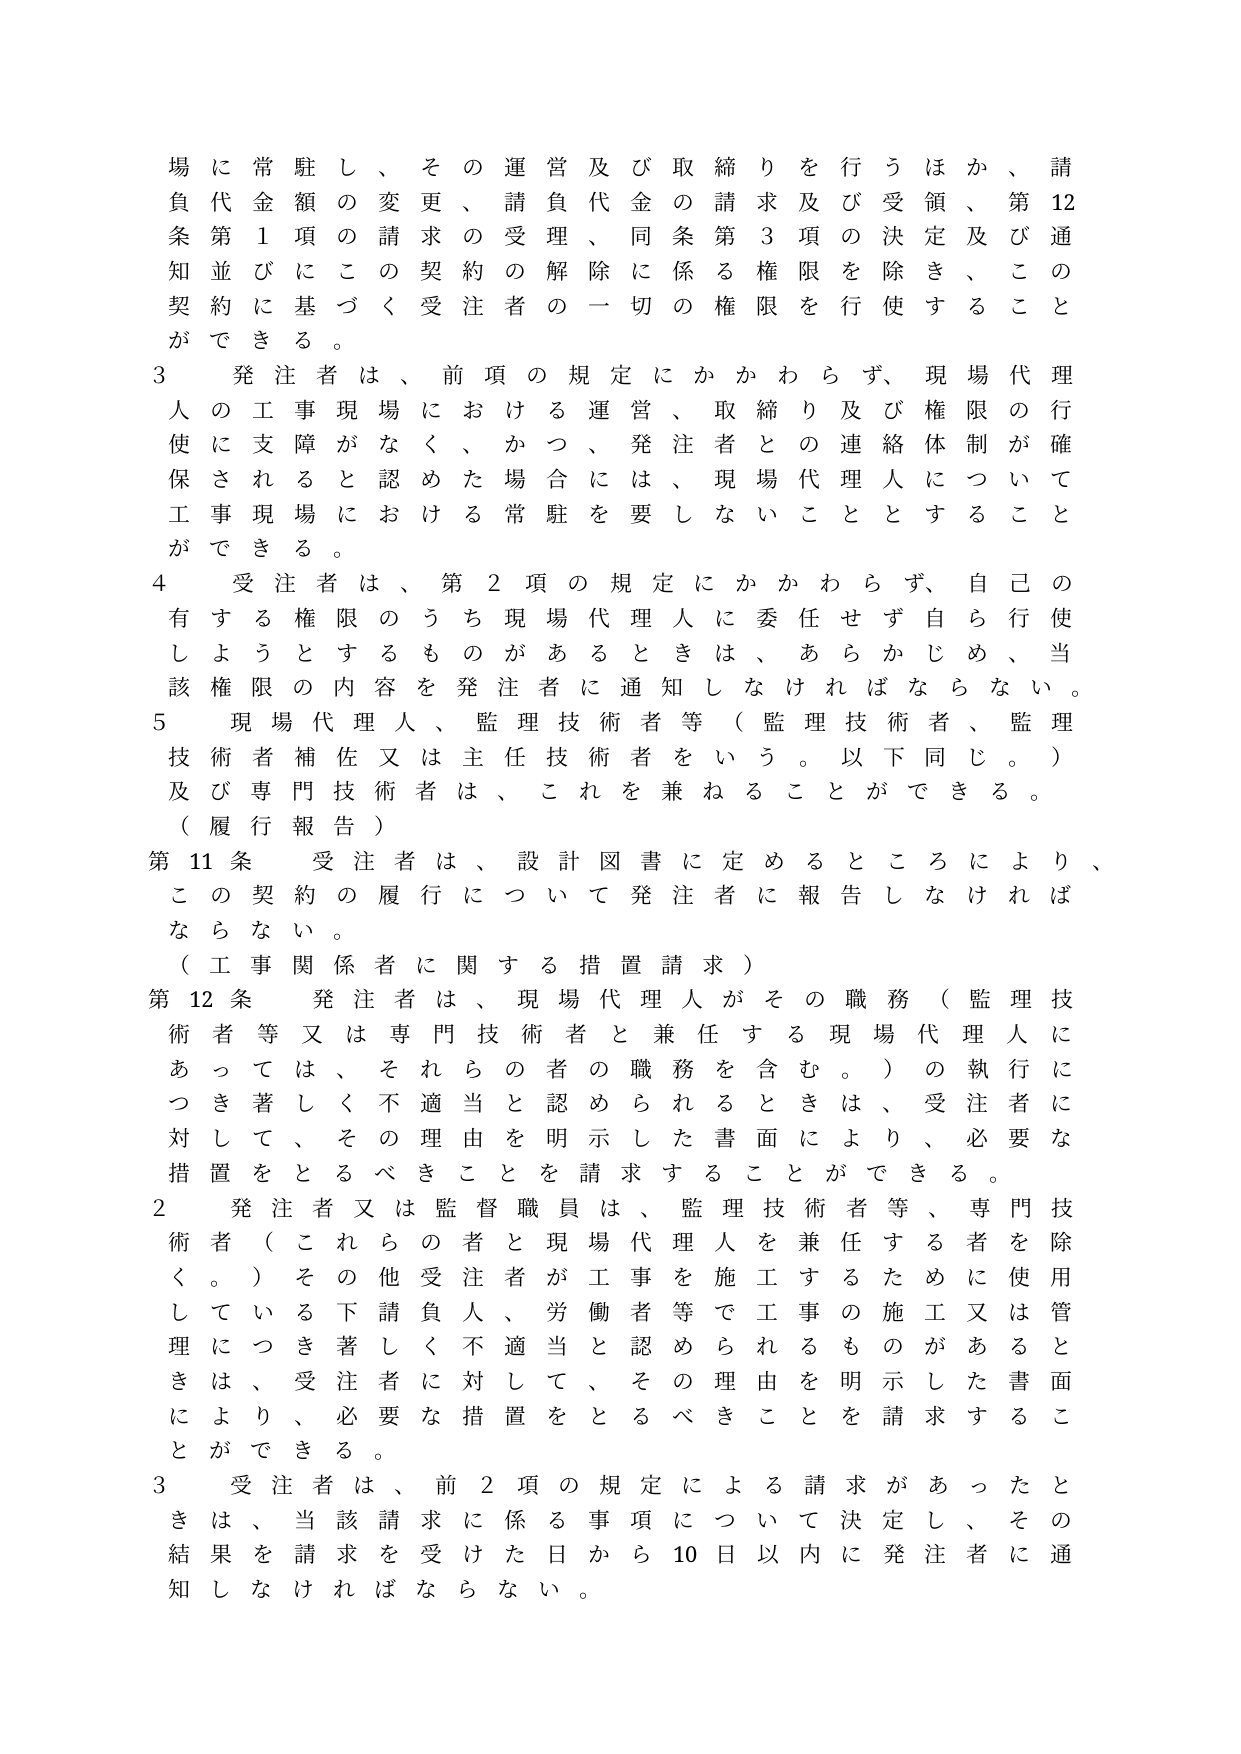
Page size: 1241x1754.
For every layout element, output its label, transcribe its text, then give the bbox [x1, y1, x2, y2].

text ２ 発注者又は監督職員は、監理技術者等、専門技術者（これらの者と現場代理人を兼任する者を除く。）その他受注者が工事を施工するために使用している下請負人、労働者等で工事の施工又は管理につき著しく不適当と認められるものがあるときは、受注者に対して、その理由を明示した書面により、必要な措置をとるべきことを請求することができる。 [148, 1189, 1092, 1467]
text ５ 現場代理人、監理技術者等（監理技術者、監理技術者補佐又は主任技術者をいう。以下同じ。）及び専門技術者は、これを兼ねることができる。 [148, 703, 1092, 808]
text 第12条 発注者は、現場代理人がその職務（監理技術者等又は専門技術者と兼任する現場代理人にあっては、それらの者の職務を含む。）の執行につき著しく不適当と認められるときは、受注者に対して、その理由を明示した書面により、必要な措置をとるべきことを請求することができる。 [148, 981, 1092, 1189]
text （工事関係者に関する措置請求） [148, 946, 1092, 981]
text （履行報告） [148, 808, 1092, 842]
text ３ 受注者は、前２項の規定による請求があったときは、当該請求に係る事項について決定し、その結果を請求を受けた日から10日以内に発注者に通知しなければならない。 [148, 1467, 1092, 1605]
text ４ 受注者は、第２項の規定にかかわらず、自己の有する権限のうち現場代理人に委任せず自ら行使しようとするものがあるときは、あらかじめ、当該権限の内容を発注者に通知しなければならない。 [148, 565, 1092, 703]
text ３ 発注者は、前項の規定にかかわらず、現場代理人の工事現場における運営、取締り及び権限の行使に支障がなく、かつ、発注者との連絡体制が確保されると認めた場合には、現場代理人について工事現場における常駐を要しないこととすることができる。 [148, 357, 1092, 565]
text 第11条 受注者は、設計図書に定めるところにより、この契約の履行について発注者に報告しなければならない。 [148, 842, 1092, 946]
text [148, 148, 1092, 357]
